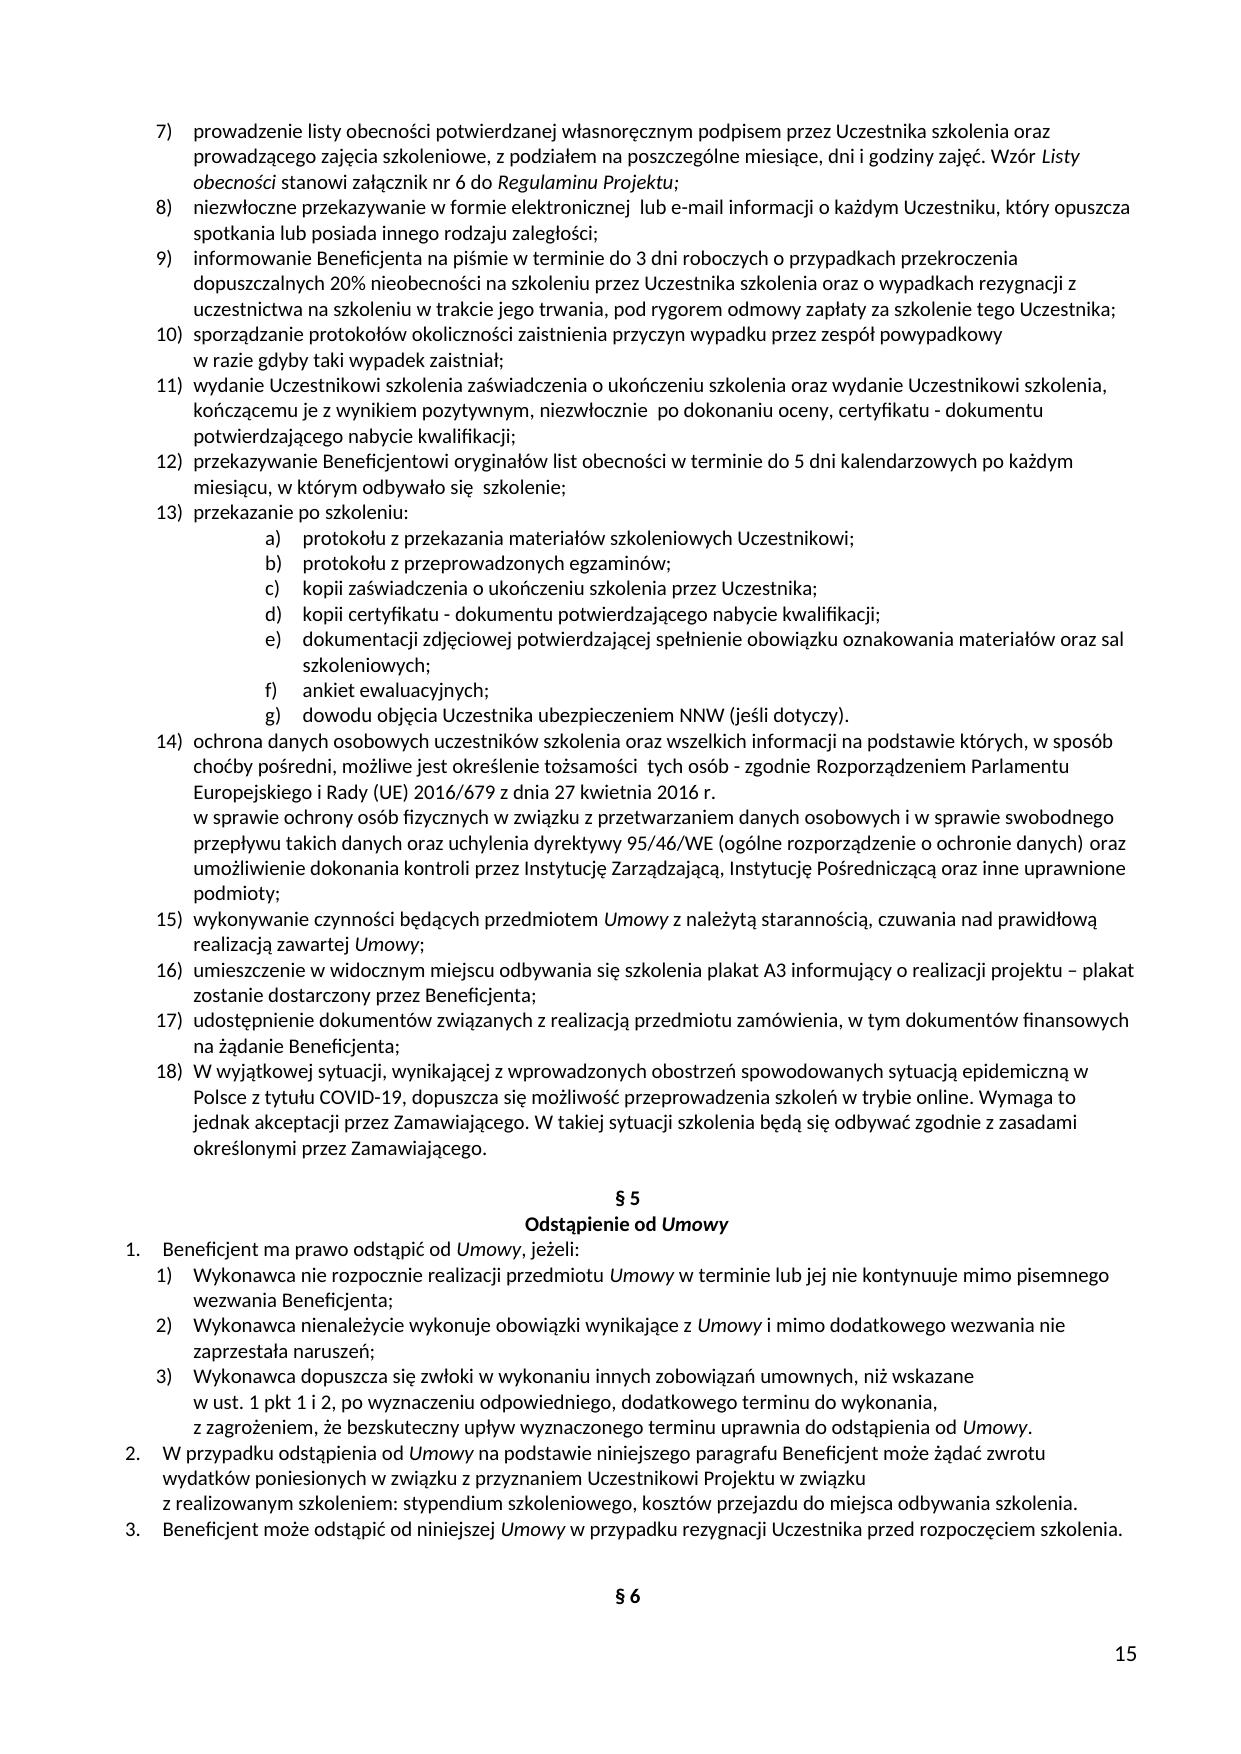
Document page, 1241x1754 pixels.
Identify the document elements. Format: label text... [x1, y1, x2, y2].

list kopii zaświadczenia o ukończeniu szkolenia przez Uczestnika; [265, 576, 1137, 601]
list Wykonawca dopuszcza się zwłoki w wykonaniu innych zobowiązań umownych, niż wskazane w ust. 1 pkt 1 i 2, po wyznaczeniu odpowiedniego, dodatkowego terminu do wykonania, z zagrożeniem, że bezskuteczny upływ wyznaczonego terminu uprawnia do odstąpienia od Umowy. [156, 1363, 1137, 1440]
list protokołu z przeprowadzonych egzaminów; [265, 550, 1137, 576]
list udostępnienie dokumentów związanych z realizacją przedmiotu zamówienia, w tym dokumentów finansowych na żądanie Beneficjenta; [156, 1008, 1137, 1058]
list protokołu z przekazania materiałów szkoleniowych Uczestnikowi; [265, 525, 1137, 550]
list dokumentacji zdjęciowej potwierdzającej spełnienie obowiązku oznakowania materiałów oraz sal szkoleniowych; [265, 626, 1137, 677]
list sporządzanie protokołów okoliczności zaistnienia przyczyn wypadku przez zespół powypadkowy w razie gdyby taki wypadek zaistniał; [156, 321, 1137, 372]
text § 5 [118, 1186, 1137, 1211]
list przekazywanie Beneficjentowi oryginałów list obecności w terminie do 5 dni kalendarzowych po każdym miesiącu, w którym odbywało się szkolenie; [156, 448, 1137, 499]
list ankiet ewaluacyjnych; [265, 677, 1137, 703]
list Wykonawca nie rozpocznie realizacji przedmiotu Umowy w terminie lub jej nie kontynuuje mimo pisemnego wezwania Beneficjenta; [156, 1262, 1137, 1313]
list ochrona danych osobowych uczestników szkolenia oraz wszelkich informacji na podstawie których, w sposób choćby pośredni, możliwe jest określenie tożsamości tych osób - zgodnie Rozporządzeniem Parlamentu Europejskiego i Rady (UE) 2016/679 z dnia 27 kwietnia 2016 r. w sprawie ochrony osób fizycznych w związku z przetwarzaniem danych osobowych i w sprawie swobodnego przepływu takich danych oraz uchylenia dyrektywy 95/46/WE (ogólne rozporządzenie o ochronie danych) oraz umożliwienie dokonania kontroli przez Instytucję Zarządzającą, Instytucję Pośredniczącą oraz inne uprawnione podmioty; [156, 728, 1137, 906]
list prowadzenie listy obecności potwierdzanej własnoręcznym podpisem przez Uczestnika szkolenia oraz prowadzącego zajęcia szkoleniowe, z podziałem na poszczególne miesiące, dni i godziny zajęć. Wzór Listy obecności stanowi załącznik nr 6 do Regulaminu Projektu; [156, 118, 1137, 194]
list wydanie Uczestnikowi szkolenia zaświadczenia o ukończeniu szkolenia oraz wydanie Uczestnikowi szkolenia, kończącemu je z wynikiem pozytywnym, niezwłocznie po dokonaniu oceny, certyfikatu - dokumentu potwierdzającego nabycie kwalifikacji; [156, 372, 1137, 448]
list W przypadku odstąpienia od Umowy na podstawie niniejszego paragrafu Beneficjent może żądać zwrotu wydatków poniesionych w związku z przyznaniem Uczestnikowi Projektu w związku z realizowanym szkoleniem: stypendium szkoleniowego, kosztów przejazdu do miejsca odbywania szkolenia. [125, 1440, 1137, 1516]
list umieszczenie w widocznym miejscu odbywania się szkolenia plakat A3 informujący o realizacji projektu – plakat zostanie dostarczony przez Beneficjenta; [156, 957, 1137, 1008]
list Beneficjent może odstąpić od niniejszej Umowy w przypadku rezygnacji Uczestnika przed rozpoczęciem szkolenia. [125, 1516, 1137, 1541]
list Wykonawca nienależycie wykonuje obowiązki wynikające z Umowy i mimo dodatkowego wezwania nie zaprzestała naruszeń; [156, 1313, 1137, 1363]
text § 6 [118, 1583, 1137, 1608]
list wykonywanie czynności będących przedmiotem Umowy z należytą starannością, czuwania nad prawidłową realizacją zawartej Umowy; [156, 906, 1137, 957]
list kopii certyfikatu - dokumentu potwierdzającego nabycie kwalifikacji; [265, 601, 1137, 626]
list dowodu objęcia Uczestnika ubezpieczeniem NNW (jeśli dotyczy). [265, 703, 1137, 728]
text Odstąpienie od Umowy [118, 1211, 1137, 1236]
list niezwłoczne przekazywanie w formie elektronicznej lub e-mail informacji o każdym Uczestniku, który opuszcza spotkania lub posiada innego rodzaju zaległości; [156, 194, 1137, 245]
list informowanie Beneficjenta na piśmie w terminie do 3 dni roboczych o przypadkach przekroczenia dopuszczalnych 20% nieobecności na szkoleniu przez Uczestnika szkolenia oraz o wypadkach rezygnacji z uczestnictwa na szkoleniu w trakcie jego trwania, pod rygorem odmowy zapłaty za szkolenie tego Uczestnika; [156, 245, 1137, 321]
list przekazanie po szkoleniu: [156, 499, 1137, 525]
list W wyjątkowej sytuacji, wynikającej z wprowadzonych obostrzeń spowodowanych sytuacją epidemiczną w Polsce z tytułu COVID-19, dopuszcza się możliwość przeprowadzenia szkoleń w trybie online. Wymaga to jednak akceptacji przez Zamawiającego. W takiej sytuacji szkolenia będą się odbywać zgodnie z zasadami określonymi przez Zamawiającego. [156, 1058, 1137, 1160]
list Beneficjent ma prawo odstąpić od Umowy, jeżeli: [125, 1236, 1137, 1262]
